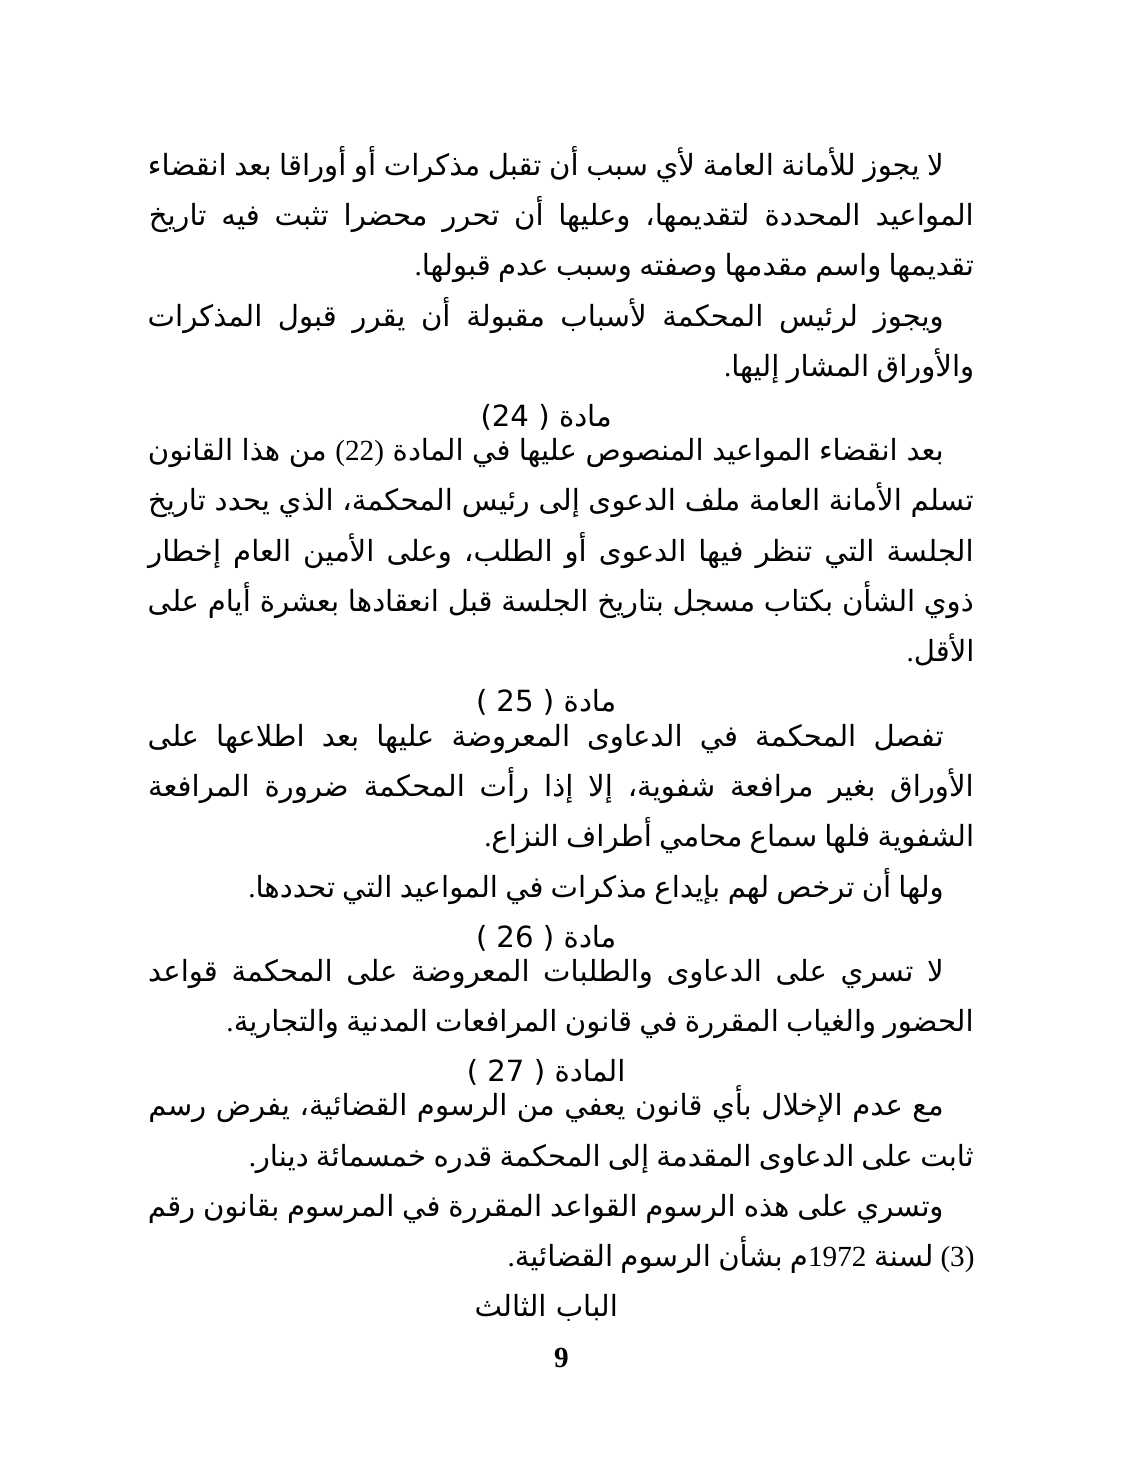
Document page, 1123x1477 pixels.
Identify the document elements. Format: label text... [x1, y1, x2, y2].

text الباب الثالث [148, 1290, 974, 1324]
text تفصل المحكمة في الدعاوى المعروضة عليها بعد اطلاعها على الأوراق بغير مرافعة شفوية، إلا إذا رأت المحكمة ضرورة المرافعة الشفوية فلها سماع محامي أطراف النزاع. [148, 719, 974, 853]
text وتسري على هذه الرسوم القواعد المقررة في المرسوم بقانون رقم (3) لسنة 1972م بشأن الرسوم القضائية. [148, 1189, 974, 1273]
text مع عدم الإخلال بأي قانون يعفي من الرسوم القضائية، يفرض رسم ثابت على الدعاوى المقدمة إلى المحكمة قدره خمسمائة دينار. [148, 1088, 974, 1172]
text لا تسري على الدعاوى والطلبات المعروضة على المحكمة قواعد الحضور والغياب المقررة في قانون المرافعات المدنية والتجارية. [148, 954, 974, 1038]
text مادة ( 25 ) [148, 685, 974, 719]
text بعد انقضاء المواعيد المنصوص عليها في المادة (22) من هذا القانون تسلم الأمانة العامة ملف الدعوى إلى رئيس المحكمة، الذي يحدد تاريخ الجلسة التي تنظر فيها الدعوى أو الطلب، وعلى الأمين العام إخطار ذوي الشأن بكتاب مسجل بتاريخ الجلسة قبل انعقادها بعشرة أيام على الأقل. [148, 433, 974, 668]
text مادة ( 26 ) [148, 920, 974, 954]
text ولها أن ترخص لهم بإيداع مذكرات في المواعيد التي تحددها. [148, 870, 974, 903]
text لا يجوز للأمانة العامة لأي سبب أن تقبل مذكرات أو أوراقا بعد انقضاء المواعيد المحددة لتقديمها، وعليها أن تحرر محضرا تثبت فيه تاريخ تقديمها واسم مقدمها وصفته وسبب عدم قبولها. [148, 148, 974, 282]
text المادة ( 27 ) [148, 1054, 974, 1088]
text ويجوز لرئيس المحكمة لأسباب مقبولة أن يقرر قبول المذكرات والأوراق المشار إليها. [148, 299, 974, 382]
text مادة ( 24) [148, 399, 974, 433]
